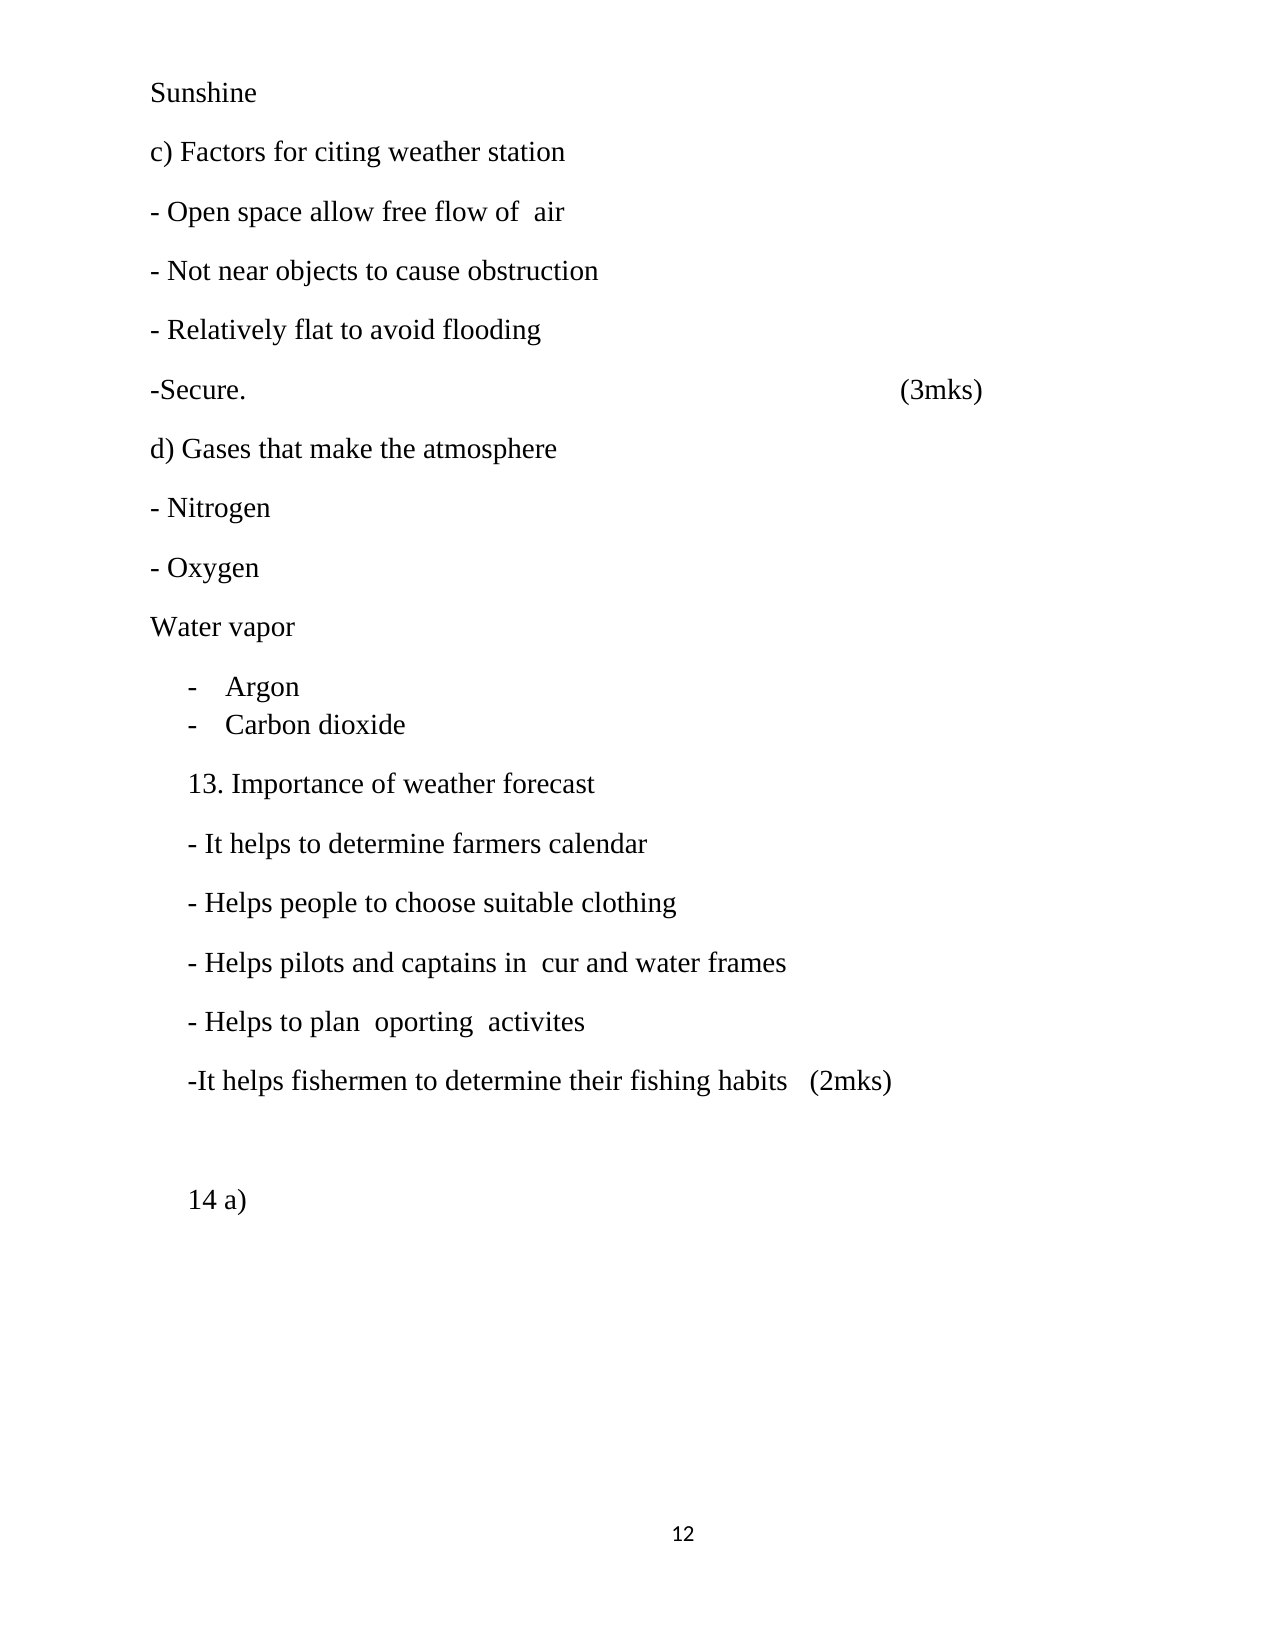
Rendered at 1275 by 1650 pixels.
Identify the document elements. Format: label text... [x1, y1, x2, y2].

text - Oxygen [150, 550, 1215, 583]
text Water vapor [150, 609, 1215, 643]
text d) Gases that make the atmosphere [150, 431, 1215, 465]
text 14 a) [187, 1182, 1215, 1216]
text - Helps pilots and captains in cur and water frames [187, 945, 1215, 978]
list Argon [187, 669, 1215, 702]
text - It helps to determine farmers calendar [187, 826, 1215, 859]
text Sunshine [150, 75, 1215, 108]
text - Helps people to choose suitable clothing [187, 885, 1215, 919]
text - Nitrogen [150, 491, 1215, 524]
text -Secure. (3mks) [150, 372, 1215, 405]
text - Helps to plan oporting activites [187, 1004, 1215, 1038]
text - Relatively flat to avoid flooding [150, 312, 1215, 346]
text -It helps fishermen to determine their fishing habits (2mks) [187, 1063, 1215, 1097]
text - Open space allow free flow of air [150, 194, 1215, 227]
text - Not near objects to cause obstruction [150, 253, 1215, 287]
text c) Factors for citing weather station [150, 134, 1215, 168]
list Carbon dioxide [187, 707, 1215, 741]
text 13. Importance of weather forecast [187, 767, 1215, 800]
